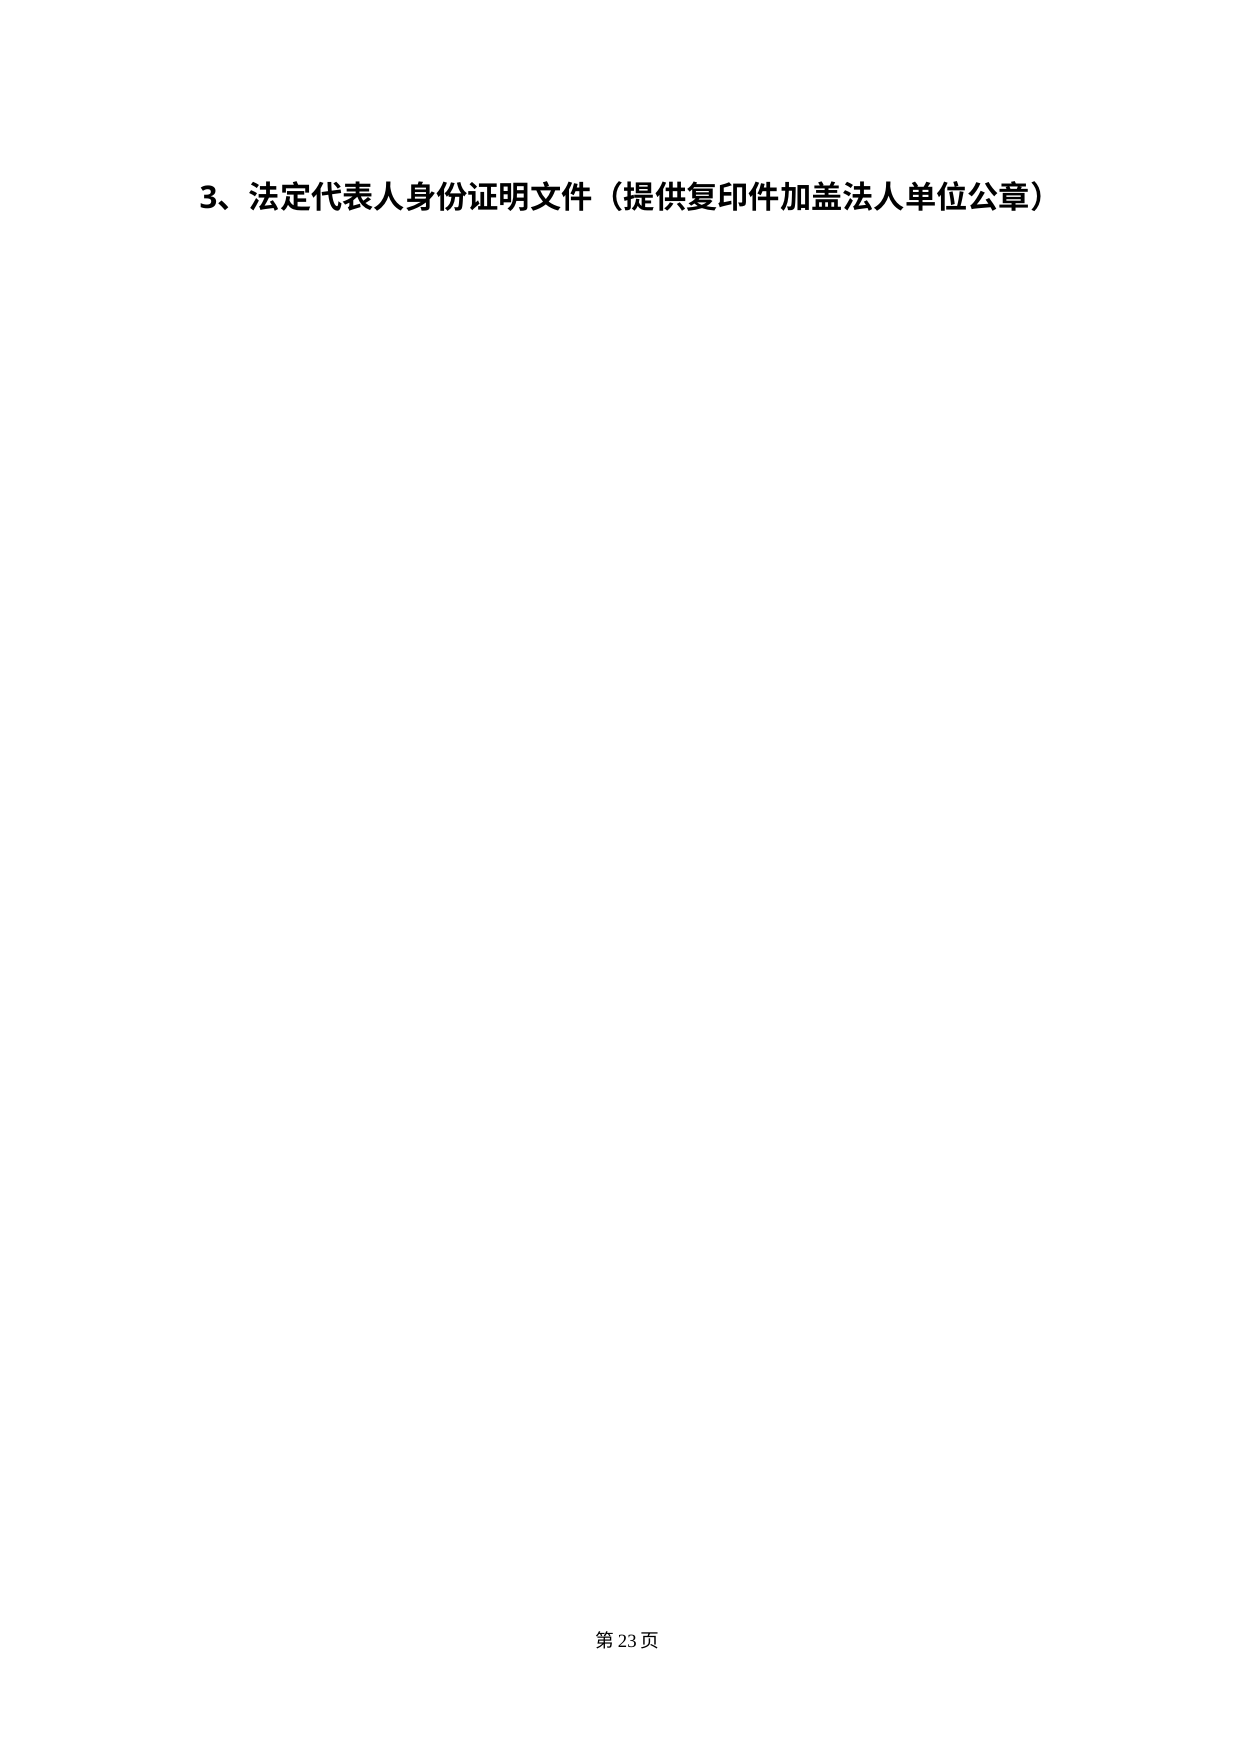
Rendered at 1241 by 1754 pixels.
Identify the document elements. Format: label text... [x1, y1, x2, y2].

text 3、法定代表人身份证明文件（提供复印件加盖法人单位公章） [150, 162, 1110, 227]
